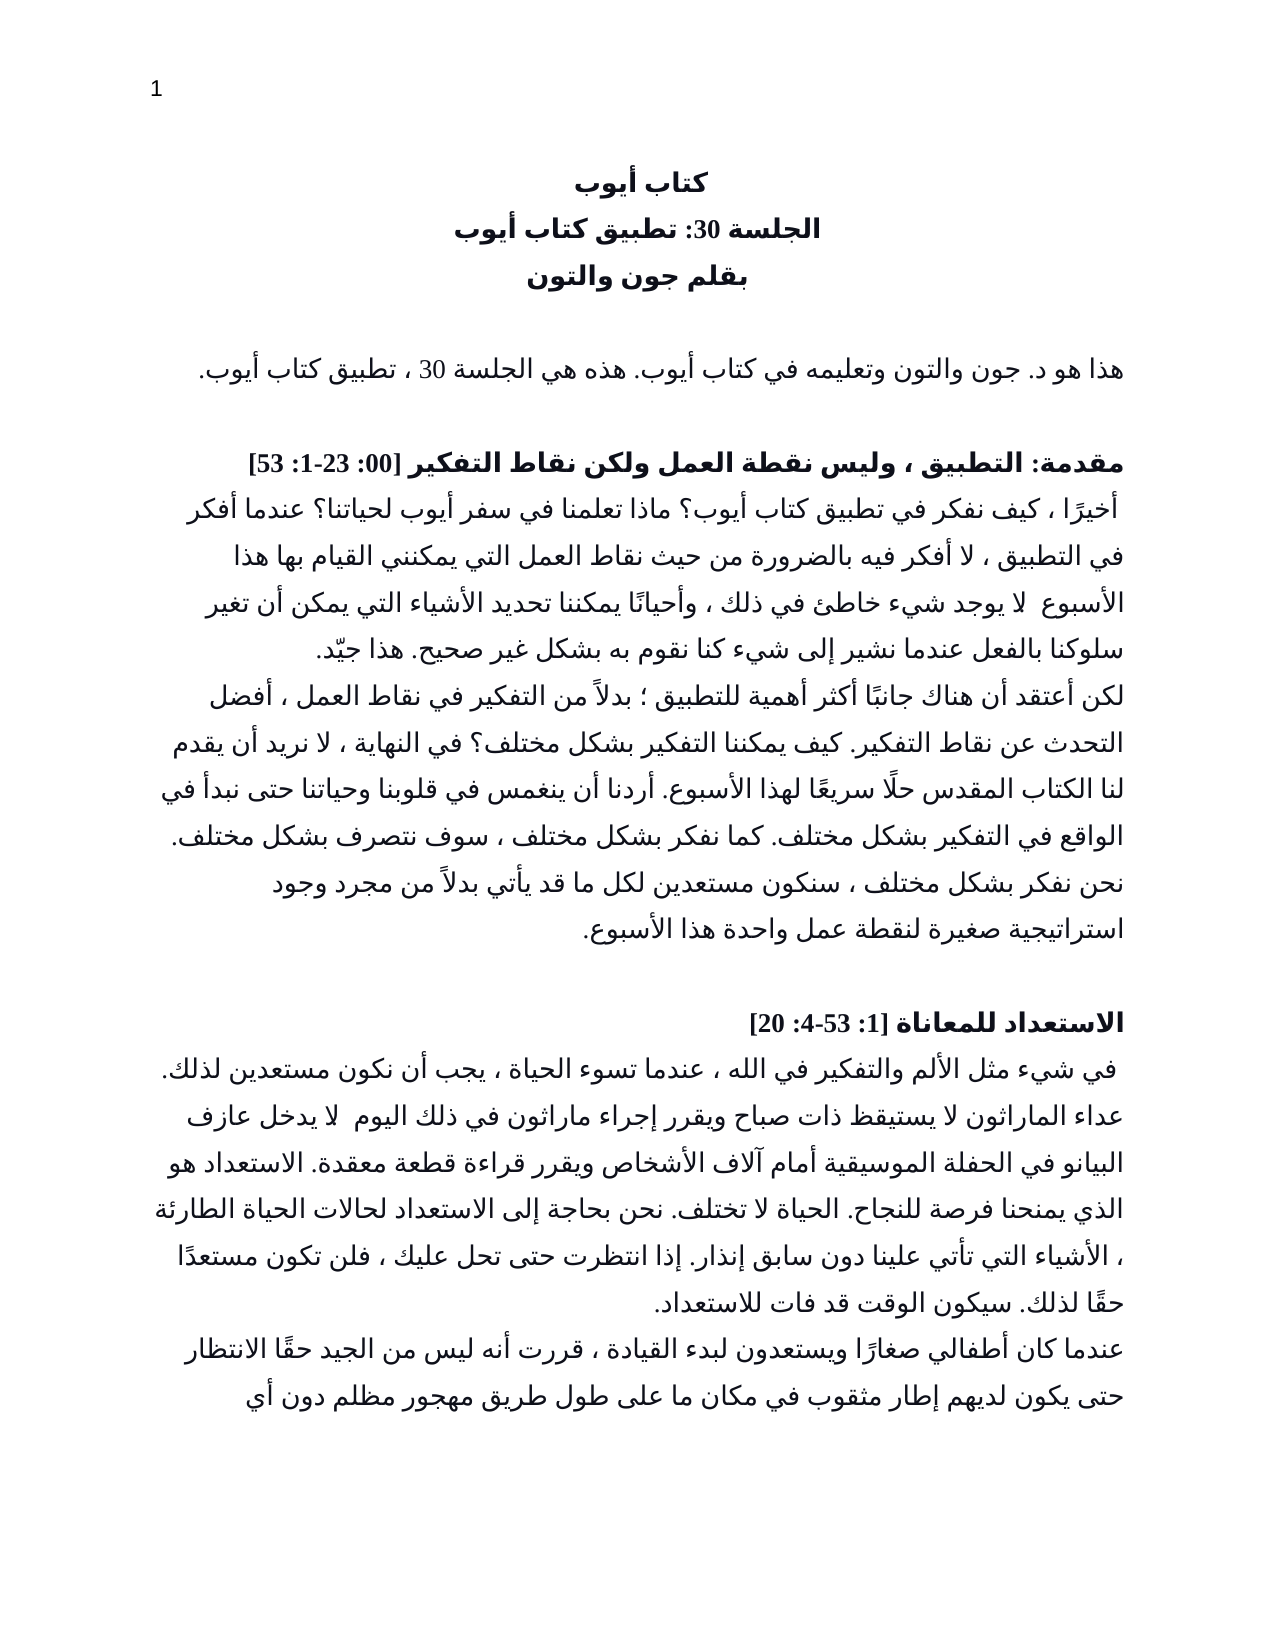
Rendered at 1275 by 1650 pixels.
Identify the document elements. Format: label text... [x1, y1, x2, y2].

text مقدمة: التطبيق ، وليس نقطة العمل ولكن نقاط التفكير [00: 23-1: 53] [150, 400, 1125, 478]
text أخيرًا ، كيف نفكر في تطبيق كتاب أيوب؟ ماذا تعلمنا في سفر أيوب لحياتنا؟ عندما أفكر في التطبيق ، لا أفكر فيه بالضرورة من حيث نقاط العمل التي يمكنني القيام بها هذا الأسبوع. لا يوجد شيء خاطئ في ذلك ، وأحيانًا يمكننا تحديد الأشياء التي يمكن أن تغير سلوكنا بالفعل عندما نشير إلى شيء كنا نقوم به بشكل غير صحيح. هذا جيّد. [150, 493, 1125, 665]
text كتاب أيوب الجلسة 30: تطبيق كتاب أيوب [150, 167, 1125, 245]
text لكن أعتقد أن هناك جانبًا أكثر أهمية للتطبيق ؛ بدلاً من التفكير في نقاط العمل ، أفضل التحدث عن نقاط التفكير. كيف يمكننا التفكير بشكل مختلف؟ في النهاية ، لا نريد أن يقدم لنا الكتاب المقدس حلًا سريعًا لهذا الأسبوع. أردنا أن ينغمس في قلوبنا وحياتنا حتى نبدأ في الواقع في التفكير بشكل مختلف. كما نفكر بشكل مختلف ، سوف نتصرف بشكل مختلف. نحن نفكر بشكل مختلف ، سنكون مستعدين لكل ما قد يأتي بدلاً من مجرد وجود استراتيجية صغيرة لنقطة عمل واحدة هذا الأسبوع. [150, 680, 1125, 945]
text الاستعداد للمعاناة [1: 53-4: 20] [150, 1007, 1125, 1038]
text في شيء مثل الألم والتفكير في الله ، عندما تسوء الحياة ، يجب أن نكون مستعدين لذلك. عداء الماراثون لا يستيقظ ذات صباح ويقرر إجراء ماراثون في ذلك اليوم. لا يدخل عازف البيانو في الحفلة الموسيقية أمام آلاف الأشخاص ويقرر قراءة قطعة معقدة. الاستعداد هو الذي يمنحنا فرصة للنجاح. الحياة لا تختلف. نحن بحاجة إلى الاستعداد لحالات الحياة الطارئة ، الأشياء التي تأتي علينا دون سابق إنذار. إذا انتظرت حتى تحل عليك ، فلن تكون مستعدًا حقًا لذلك. سيكون الوقت قد فات للاستعداد. [150, 1053, 1125, 1318]
text هذا هو د. جون والتون وتعليمه في كتاب أيوب. هذه هي الجلسة 30 ، تطبيق كتاب أيوب. [150, 307, 1125, 385]
text بقلم جون والتون [150, 260, 1125, 291]
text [150, 1333, 1125, 1411]
